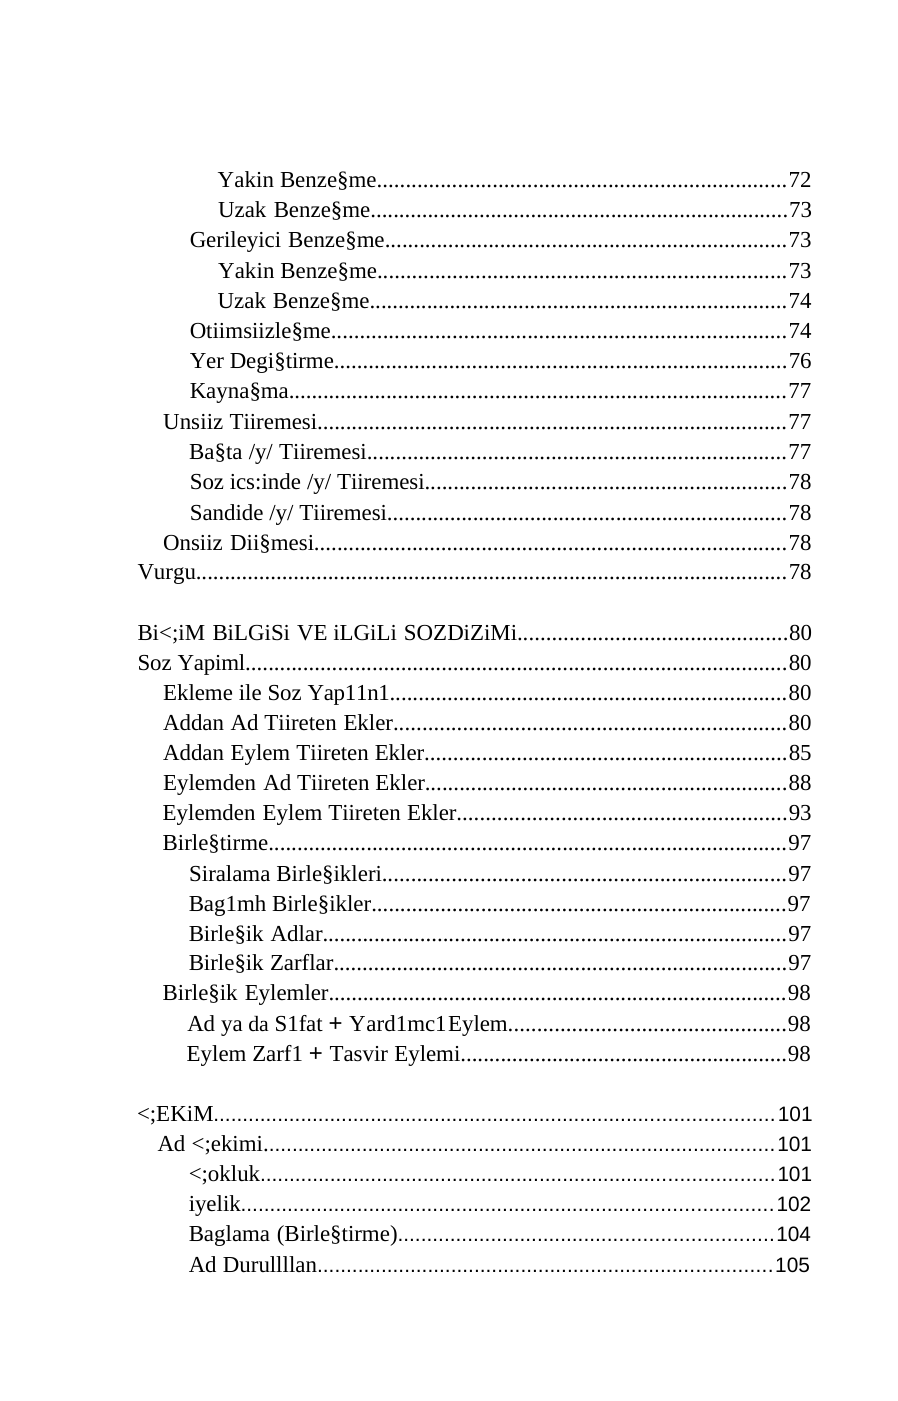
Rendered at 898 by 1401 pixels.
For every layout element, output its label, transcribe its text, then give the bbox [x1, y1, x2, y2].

text Vurgu 78 [124, 558, 825, 584]
text Birle§ik Eylemler 98 [162, 979, 825, 1005]
text Soz Yapiml 80 [124, 648, 825, 675]
text Ba§ta /y/ Tiiremesi 77 [189, 438, 825, 464]
text <;EKiM 101 [124, 1100, 825, 1126]
text Onsiiz Dii§mesi 78 [163, 528, 825, 555]
text Addan Eylem Tiireten Ekler 85 [163, 739, 825, 765]
text Otiimsiizle§me 74 [189, 317, 825, 344]
text Yakin Benze§me 73 [218, 257, 825, 283]
text Yakin Benze§me 72 [217, 166, 825, 193]
text Soz ics:inde /y/ Tiiremesi 78 [189, 468, 825, 494]
text iyelik 102 [188, 1191, 825, 1217]
text Bag1mh Birle§ikler 97 [188, 889, 825, 916]
text Sandide /y/ Tiiremesi. 78 [189, 498, 825, 525]
text Birle§ik Zarflar 97 [188, 949, 825, 975]
text Gerileyici Benze§me 73 [189, 226, 825, 253]
text Ad <;ekimi. 101 [144, 1130, 825, 1156]
text Uzak Benze§me 73 [218, 196, 825, 223]
text Ad ya da S1fat + Yard1mc1Eylem 98 [187, 1008, 825, 1036]
text Eylem Zarf1 + Tasvir Eylemi 98 [186, 1038, 825, 1066]
text Addan Ad Tiireten Ekler 80 [163, 709, 825, 735]
text Eylemden Eylem Tiireten Ekler 93 [162, 799, 825, 825]
text Eylemden Ad Tiireten Ekler 88 [163, 769, 825, 795]
text Siralama Birle§ikleri 97 [189, 859, 825, 886]
text Ad Durullllan 105 [188, 1251, 825, 1277]
text Kayna§ma 77 [189, 377, 825, 404]
text Yer Degi§tirme 76 [189, 347, 825, 374]
text Birle§ik Adlar 97 [188, 919, 825, 946]
text <;okluk 101 [188, 1160, 825, 1186]
text Unsiiz Tiiremesi. 77 [163, 408, 825, 434]
text Bi<;iM BiLGiSi VE iLGiLi SOZDiZiMi 80 [124, 618, 825, 645]
text Baglama (Birle§tirme) 104 [188, 1221, 825, 1247]
text Uzak Benze§me 74 [217, 287, 825, 313]
text Ekleme ile Soz Yap11n1 80 [163, 679, 825, 705]
text Birle§tirme 97 [162, 829, 825, 855]
